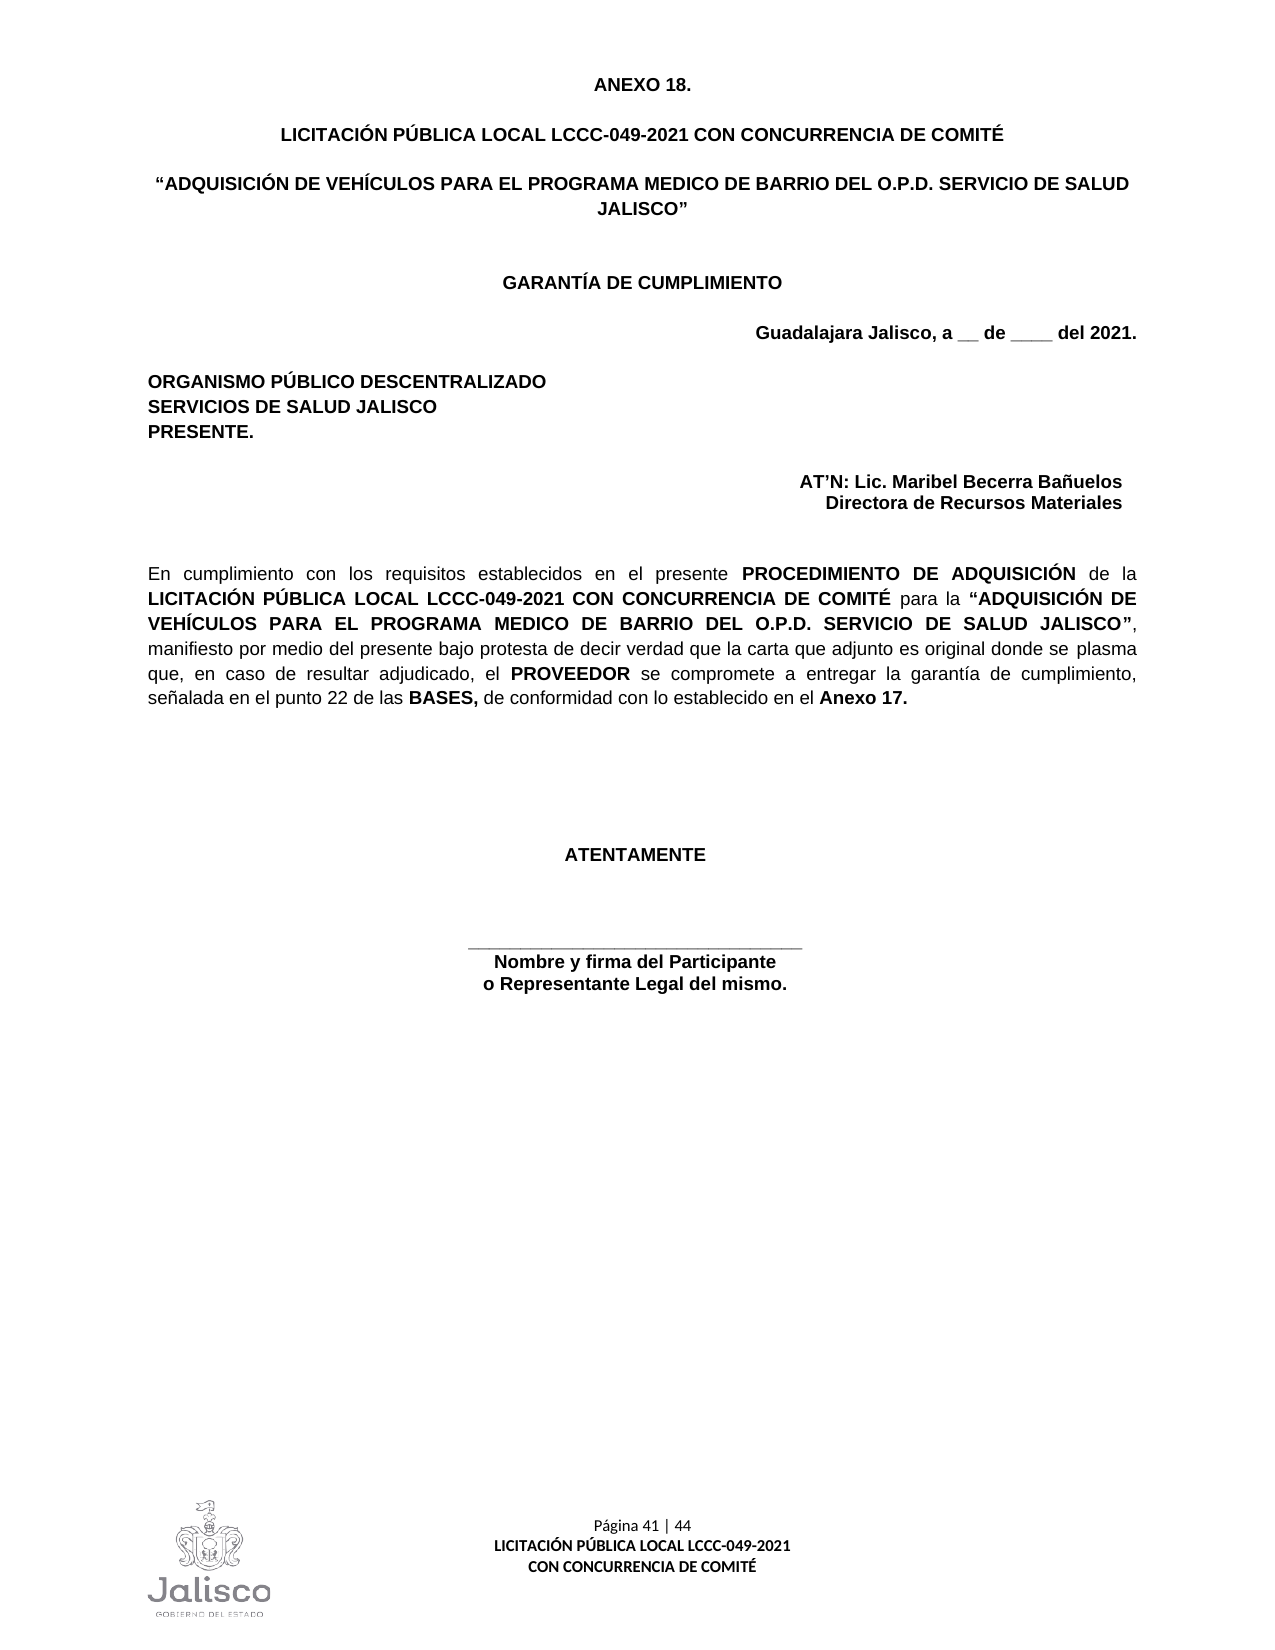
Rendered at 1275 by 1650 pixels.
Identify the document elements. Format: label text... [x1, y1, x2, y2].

text En cumplimiento con los requisitos establecidos en el presente PROCEDIMIENTO DE ADQUISICIÓN de la LICITACIÓN PÚBLICA LOCAL LCCC-049-2021 CON CONCURRENCIA DE COMITÉ para la “ADQUISICIÓN DE VEHÍCULOS PARA EL PROGRAMA MEDICO DE BARRIO DEL O.P.D. SERVICIO DE SALUD JALISCO”, manifiesto por medio del presente bajo protesta de decir verdad que la carta que adjunto es original donde se plasma que, en caso de resultar adjudicado, el PROVEEDOR se compromete a entregar la garantía de cumplimiento, señalada en el punto 22 de las BASES, de conformidad con lo establecido en el Anexo 17. [148, 563, 1137, 709]
picture [147, 1500, 271, 1617]
text Guadalajara Jalisco, a __ de ____ del 2021. [148, 322, 1137, 343]
text ORGANISMO PÚBLICO DESCENTRALIZADO [148, 371, 1137, 393]
text LICITACIÓN PÚBLICA LOCAL LCCC-049-2021 CON CONCURRENCIA DE COMITÉ [148, 123, 1137, 145]
text GARANTÍA DE CUMPLIMIENTO [148, 272, 1137, 294]
text ATENTAMENTE [148, 843, 1122, 865]
text PRESENTE. [148, 421, 1137, 442]
text Nombre y firma del Participante [148, 951, 1122, 973]
text “ADQUISICIÓN DE VEHÍCULOS PARA EL PROGRAMA MEDICO DE BARRIO DEL O.P.D. SERVICIO DE SALUD JALISCO” [148, 173, 1137, 219]
text ________________________________ [148, 930, 1122, 951]
text AT’N: Lic. Maribel Becerra Bañuelos [148, 471, 1122, 492]
text Directora de Recursos Materiales [148, 492, 1122, 514]
text ANEXO 18. [148, 74, 1137, 95]
text o Representante Legal del mismo. [148, 973, 1122, 994]
text SERVICIOS DE SALUD JALISCO [148, 396, 1137, 418]
